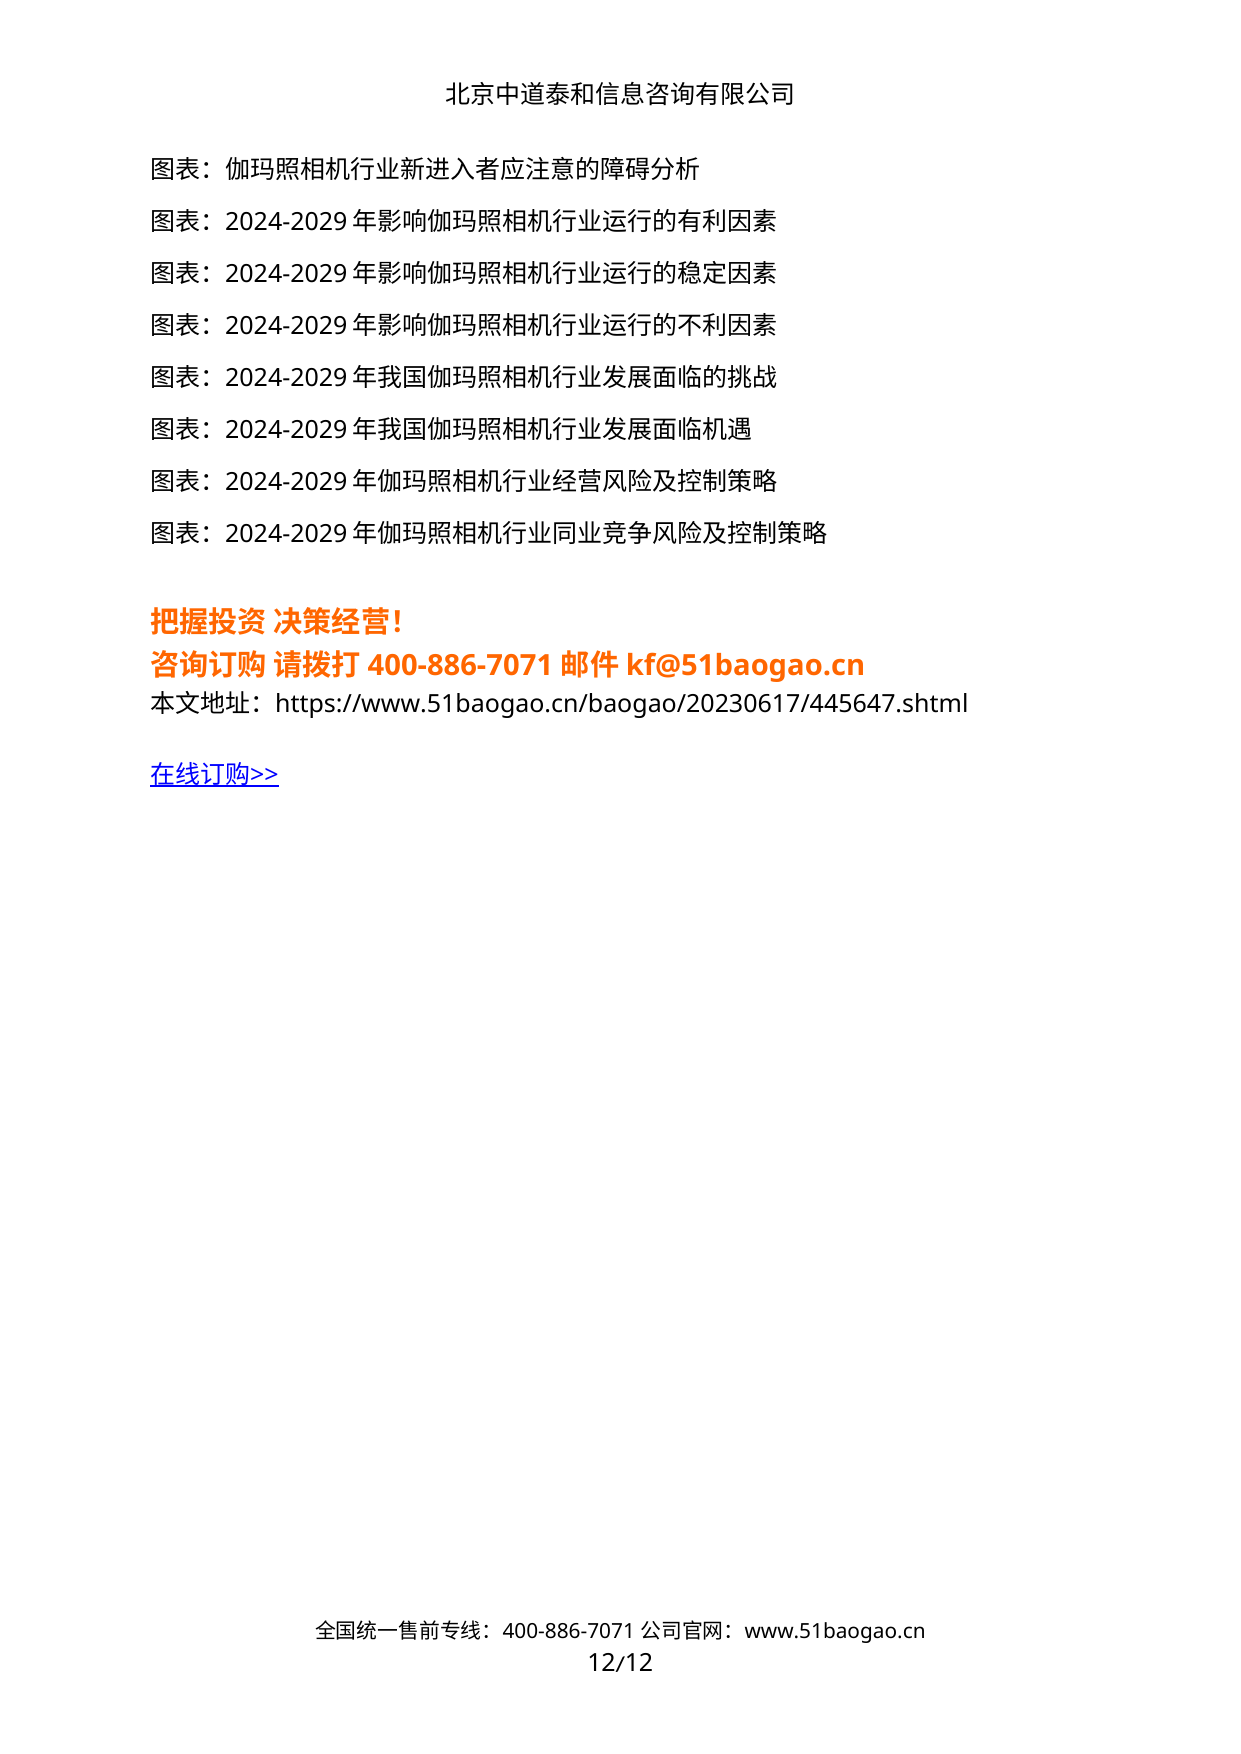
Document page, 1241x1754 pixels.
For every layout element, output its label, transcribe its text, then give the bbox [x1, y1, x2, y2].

text 在线订购>> [150, 720, 1090, 790]
text 图表：2024-2029年我国伽玛照相机行业发展面临的挑战 [150, 357, 1090, 394]
text 图表：2024-2029年影响伽玛照相机行业运行的稳定因素 [150, 254, 1090, 290]
text 图表：2024-2029年伽玛照相机行业同业竞争风险及控制策略 [150, 513, 1090, 549]
text 图表：2024-2029年伽玛照相机行业经营风险及控制策略 [150, 461, 1090, 497]
text 把握投资 决策经营！咨询订购 请拨打 400-886-7071 邮件 kf@51baogao.cn本文地址：https://www.51baogao.cn/baogao/20230617/445647.shtml [150, 565, 1090, 720]
text 图表：2024-2029年影响伽玛照相机行业运行的有利因素 [150, 202, 1090, 238]
text 图表：2024-2029年我国伽玛照相机行业发展面临机遇 [150, 409, 1090, 446]
text 图表：伽玛照相机行业新进入者应注意的障碍分析 [150, 150, 1090, 186]
text 图表：2024-2029年影响伽玛照相机行业运行的不利因素 [150, 306, 1090, 342]
